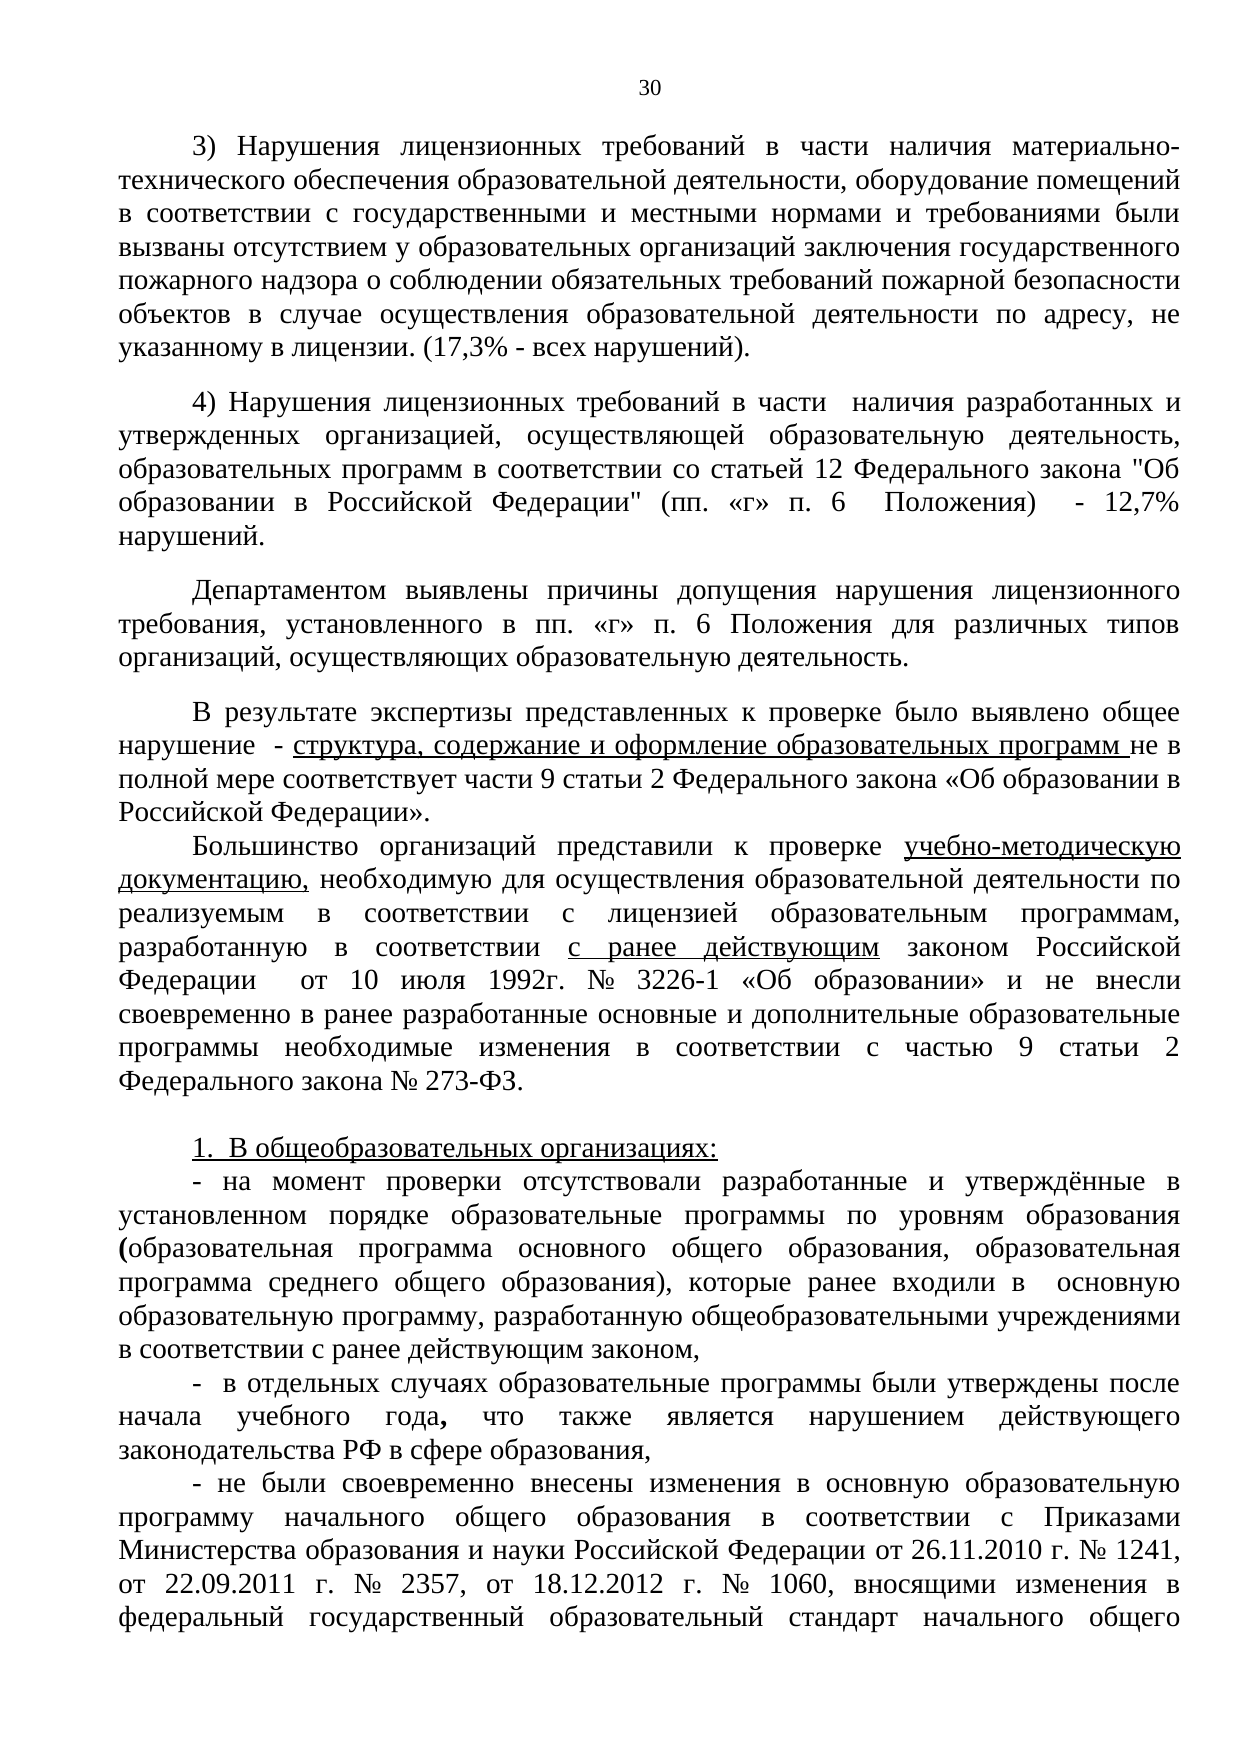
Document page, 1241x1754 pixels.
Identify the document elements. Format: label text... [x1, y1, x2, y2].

text Департаментом выявлены причины допущения нарушения лицензионного требования, установленного в пп. «г» п. 6 Положения для различных типов организаций, осуществляющих образовательную деятельность. [118, 572, 1181, 673]
text 4) Нарушения лицензионных требований в части наличия разработанных и утвержденных организацией, осуществляющей образовательную деятельность, образовательных программ в соответствии со статьей 12 Федерального закона "Об образовании в Российской Федерации" (пп. «г» п. 6 Положения) - 12,7% нарушений. [118, 384, 1181, 552]
text 1. В общеобразовательных организациях: [118, 1130, 1181, 1163]
text В результате экспертизы представленных к проверке было выявлено общее нарушение - структура, содержание и оформление образовательных программ не в полной мере соответствует части 9 статьи 2 Федерального закона «Об образовании в Российской Федерации». [118, 694, 1181, 828]
text - в отдельных случаях образовательные программы были утверждены после начала учебного года, что также является нарушением действующего законодательства РФ в сфере образования, [118, 1365, 1181, 1465]
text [118, 1465, 1181, 1633]
text - на момент проверки отсутствовали разработанные и утверждённые в установленном порядке образовательные программы по уровням образования (образовательная программа основного общего образования, образовательная программа среднего общего образования), которые ранее входили в основную образовательную программу, разработанную общеобразовательными учреждениями в соответствии с ранее действующим законом, [118, 1163, 1181, 1365]
text Большинство организаций представили к проверке учебно-методическую документацию, необходимую для осуществления образовательной деятельности по реализуемым в соответствии с лицензией образовательным программам, разработанную в соответствии с ранее действующим законом Российской Федерации от 10 июля 1992г. № 3226-1 «Об образовании» и не внесли своевременно в ранее разработанные основные и дополнительные образовательные программы необходимые изменения в соответствии с частью 9 статьи 2 Федерального закона № 273-ФЗ. [118, 828, 1181, 1096]
text 3) Нарушения лицензионных требований в части наличия материально-технического обеспечения образовательной деятельности, оборудование помещений в соответствии с государственными и местными нормами и требованиями были вызваны отсутствием у образовательных организаций заключения государственного пожарного надзора о соблюдении обязательных требований пожарной безопасности объектов в случае осуществления образовательной деятельности по адресу, не указанному в лицензии. (17,3% - всех нарушений). [118, 128, 1181, 363]
